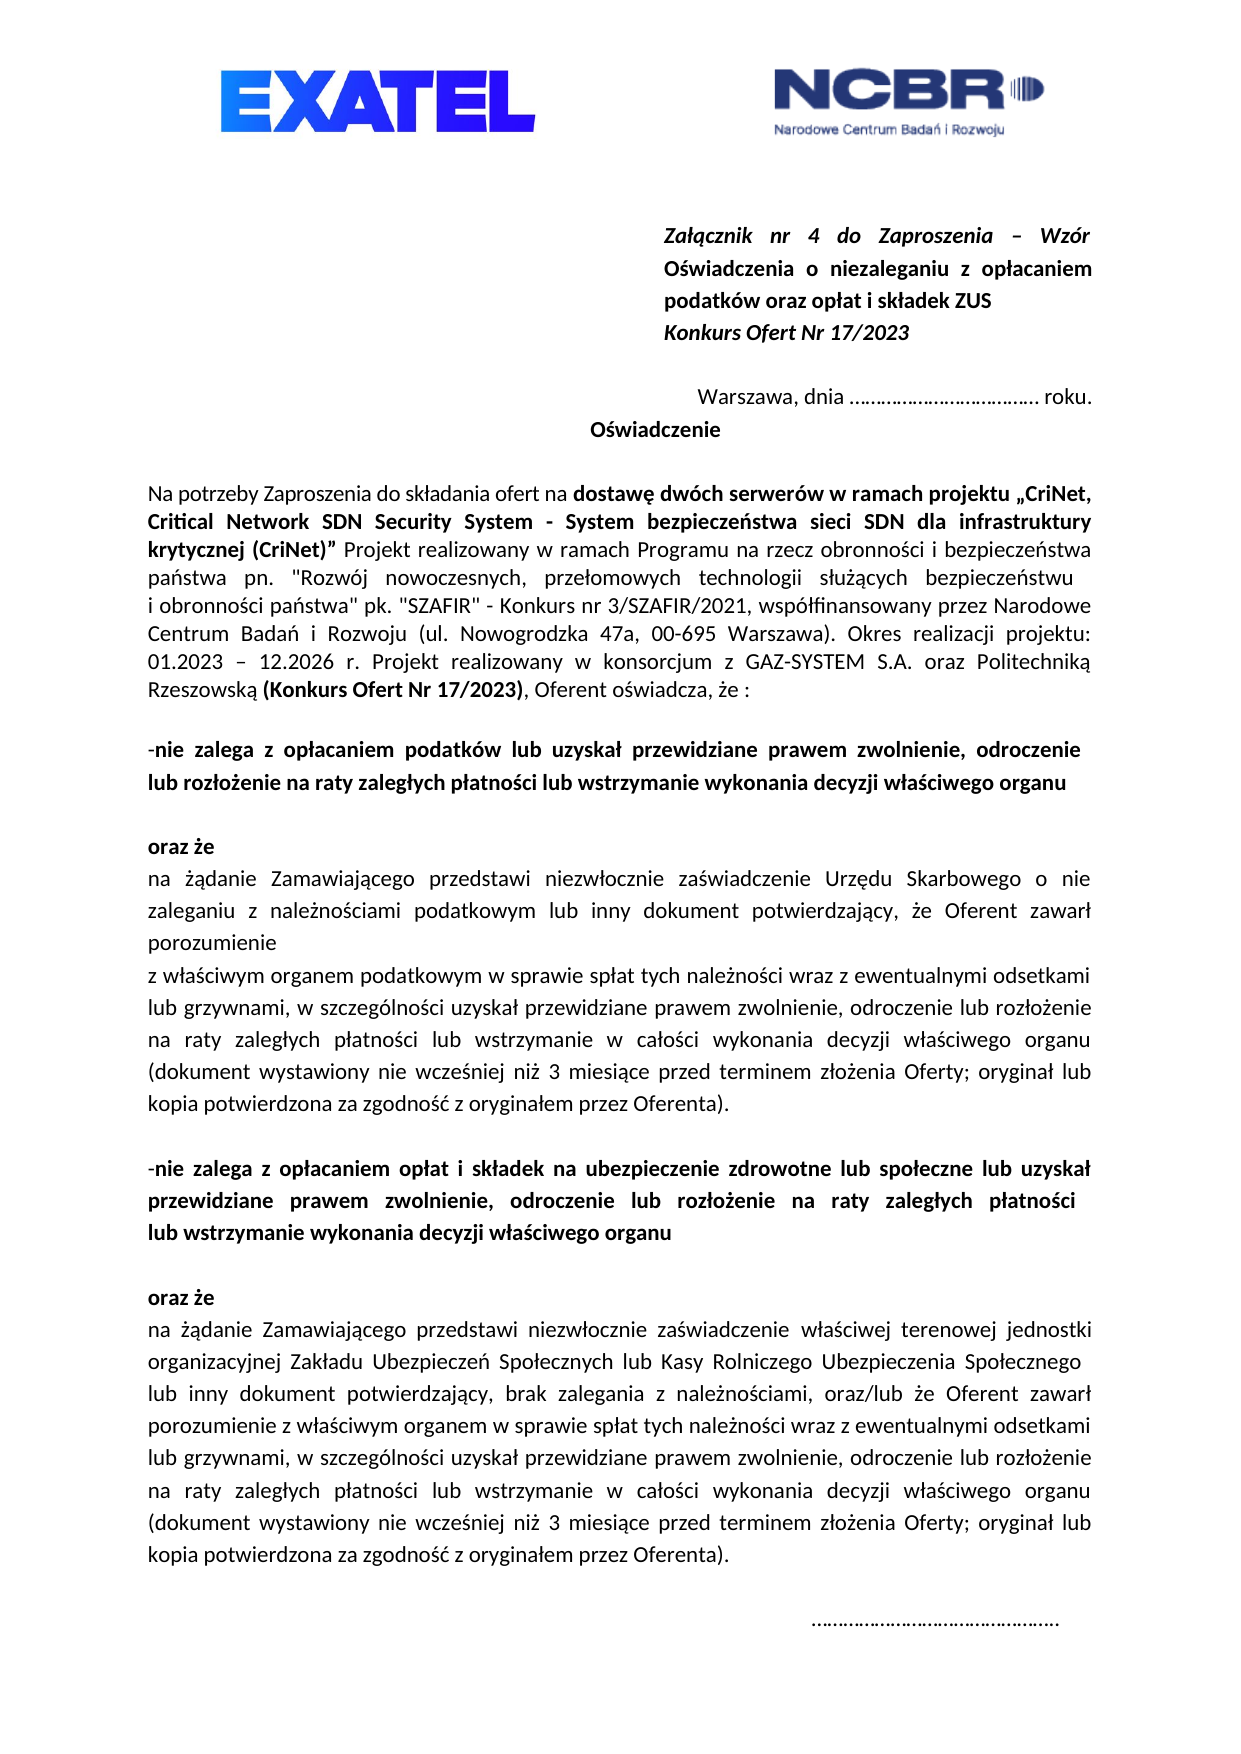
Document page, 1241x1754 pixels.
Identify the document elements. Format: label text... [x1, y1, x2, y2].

text -nie zalega z opłacaniem opłat i składek na ubezpieczenie zdrowotne lub społeczne lub uzyskał przewidziane prawem zwolnienie, odroczenie lub rozłożenie na raty zaległych płatności lub wstrzymanie wykonania decyzji właściwego organu [148, 1154, 1093, 1246]
text oraz że [148, 832, 1093, 860]
text Konkurs Ofert Nr 17/2023 [664, 318, 1093, 346]
text -nie zalega z opłacaniem podatków lub uzyskał przewidziane prawem zwolnienie, odroczenie lub rozłożenie na raty zaległych płatności lub wstrzymanie wykonania decyzji właściwego organu [148, 735, 1093, 796]
text oraz że [148, 1283, 1093, 1311]
text na żądanie Zamawiającego przedstawi niezwłocznie zaświadczenie Urzędu Skarbowego o nie zaleganiu z należnościami podatkowym lub inny dokument potwierdzający, że Oferent zawarł porozumienie z właściwym organem podatkowym w sprawie spłat tych należności wraz z ewentualnymi odsetkami lub grzywnami, w szczególności uzyskał przewidziane prawem zwolnienie, odroczenie lub rozłożenie na raty zaległych płatności lub wstrzymanie w całości wykonania decyzji właściwego organu (dokument wystawiony nie wcześniej niż 3 miesiące przed terminem złożenia Oferty; oryginał lub kopia potwierdzona za zgodność z oryginałem przez Oferenta). [148, 864, 1093, 1117]
text Oświadczenie [516, 415, 1093, 443]
list Załącznik nr 4 do Zaproszenia – Wzór Oświadczenia o niezaleganiu z opłacaniem podatków oraz opłat i składek ZUS [664, 222, 1093, 314]
picture [215, 59, 540, 141]
text na żądanie Zamawiającego przedstawi niezwłocznie zaświadczenie właściwej terenowej jednostki organizacyjnej Zakładu Ubezpieczeń Społecznych lub Kasy Rolniczego Ubezpieczenia Społecznego lub inny dokument potwierdzający, brak zalegania z należnościami, oraz/lub że Oferent zawarł porozumienie z właściwym organem w sprawie spłat tych należności wraz z ewentualnymi odsetkami lub grzywnami, w szczególności uzyskał przewidziane prawem zwolnienie, odroczenie lub rozłożenie na raty zaległych płatności lub wstrzymanie w całości wykonania decyzji właściwego organu (dokument wystawiony nie wcześniej niż 3 miesiące przed terminem złożenia Oferty; oryginał lub kopia potwierdzona za zgodność z oryginałem przez Oferenta). [148, 1315, 1093, 1568]
text Na potrzeby Zaproszenia do składania ofert na dostawę dwóch serwerów w ramach projektu „CriNet, Critical Network SDN Security System - System bezpieczeństwa sieci SDN dla infrastruktury krytycznej (CriNet)” Projekt realizowany w ramach Programu na rzecz obronności i bezpieczeństwa państwa pn. "Rozwój nowoczesnych, przełomowych technologii służących bezpieczeństwu i obronności państwa" pk. "SZAFIR" - Konkurs nr 3/SZAFIR/2021, współfinansowany przez Narodowe Centrum Badań i Rozwoju (ul. Nowogrodzka 47a, 00-695 Warszawa). Okres realizacji projektu: 01.2023 – 12.2026 r. Projekt realizowany w konsorcjum z GAZ-SYSTEM S.A. oraz Politechniką Rzeszowską (Konkurs Ofert Nr 17/2023), Oferent oświadcza, że : [148, 479, 1093, 703]
text ……………………………………….. [811, 1604, 1093, 1632]
picture [755, 51, 1059, 148]
text Warszawa, dnia ……………………………… roku. [148, 382, 1093, 411]
